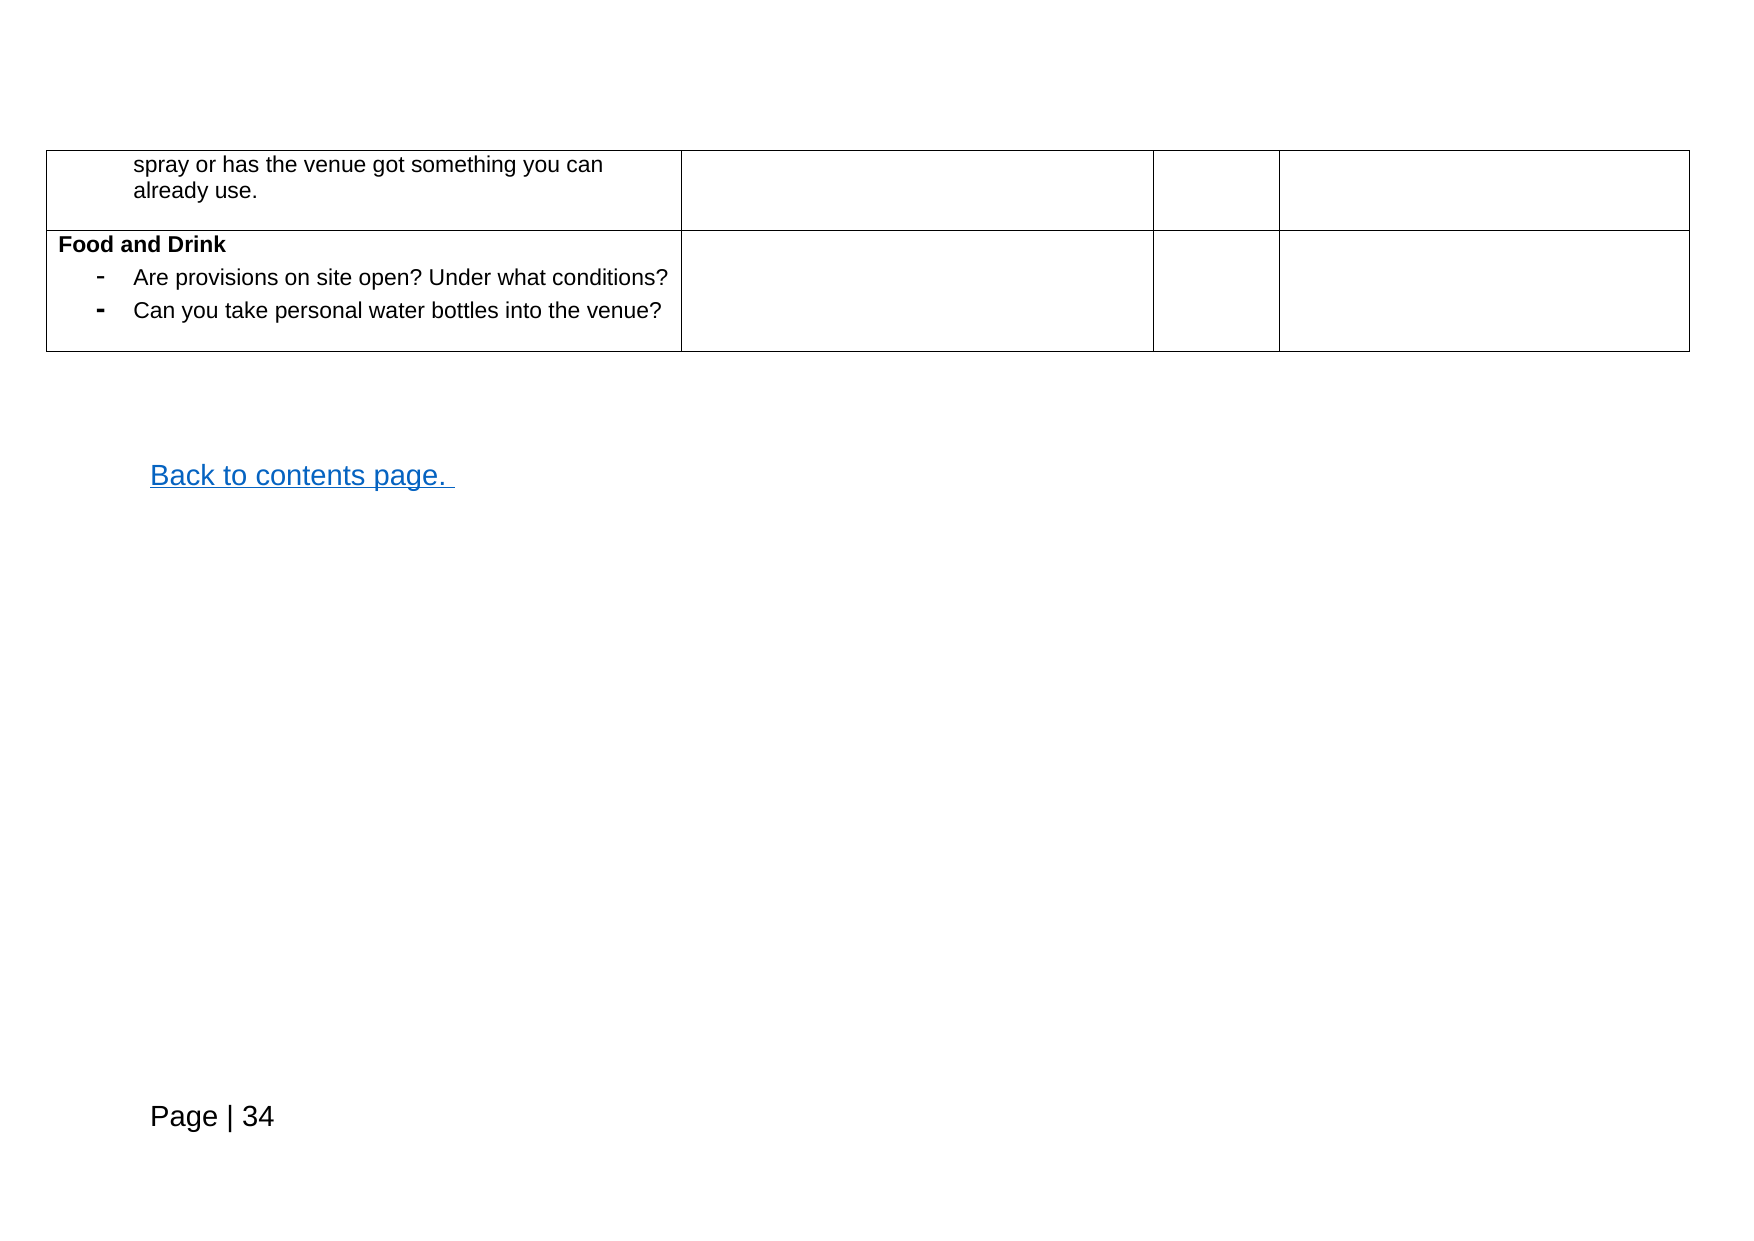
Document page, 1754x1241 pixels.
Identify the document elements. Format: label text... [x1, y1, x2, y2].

table_cell [1280, 151, 1689, 230]
table_cell [1154, 151, 1279, 230]
text Back to contents page. [150, 458, 1604, 491]
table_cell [47, 151, 681, 230]
table_cell [682, 151, 1153, 230]
table_cell [682, 231, 1153, 351]
table_cell Food and Drink Are provisions on site open? Under what conditions? Can you take personal water bottles into the venue? [47, 231, 681, 351]
table_cell [1280, 231, 1689, 351]
table_cell [1154, 231, 1279, 351]
